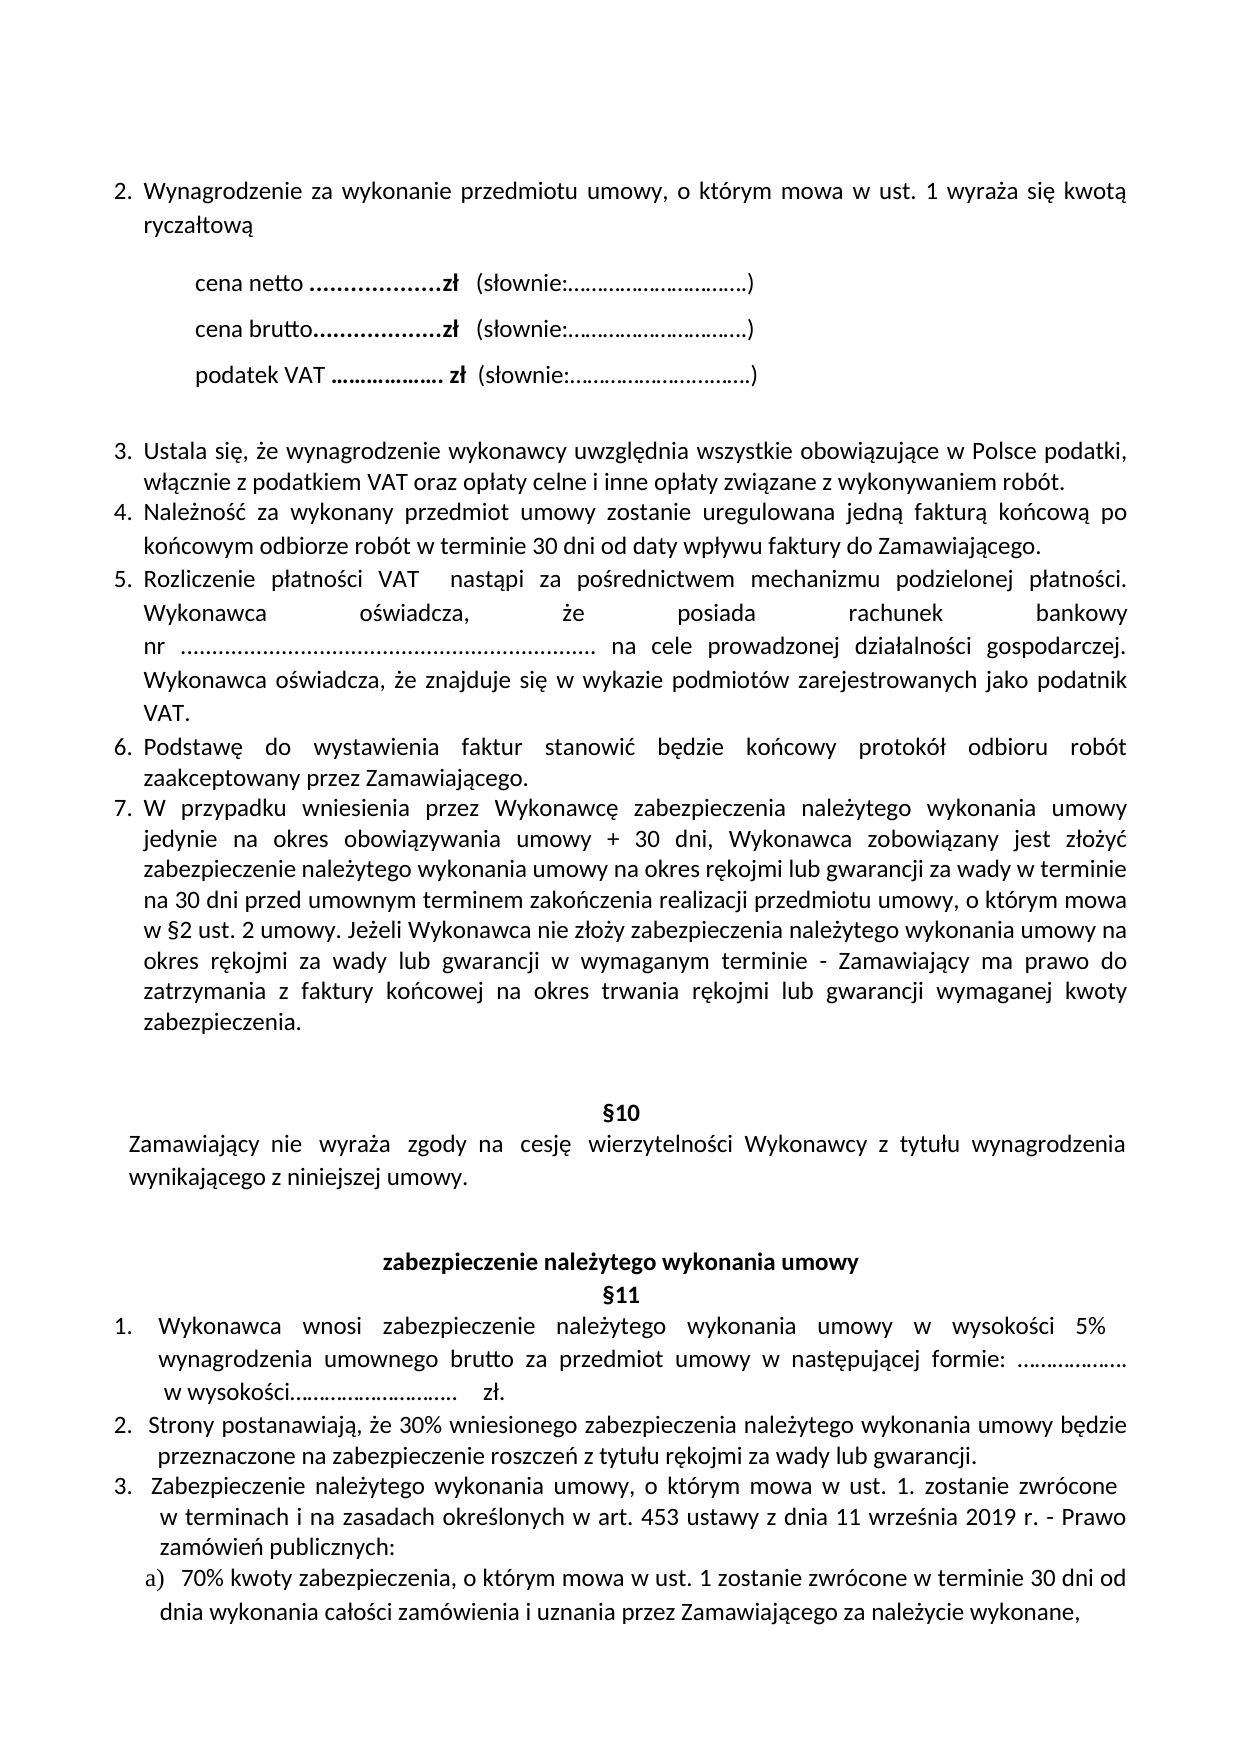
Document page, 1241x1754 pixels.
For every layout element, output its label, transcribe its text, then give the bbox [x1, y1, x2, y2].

text §11 [114, 1279, 1128, 1310]
text Zamawiający nie wyraża zgody na cesję wierzytelności Wykonawcy z tytułu wynagrodzenia wynikającego z niniejszej umowy. [128, 1128, 1133, 1218]
text cena netto zł (słownie:………………………….) [114, 268, 1128, 298]
text §10 [114, 1097, 1128, 1128]
text cena brutto zł (słownie:………………………….) [114, 313, 1128, 344]
subtitle zabezpieczenie należytego wykonania umowy [114, 1246, 1128, 1276]
list Podstawę do wystawienia faktur stanowić będzie końcowy protokół odbioru robót zaakceptowany przez Zamawiającego. [114, 731, 1128, 792]
list W przypadku wniesienia przez Wykonawcę zabezpieczenia należytego wykonania umowy jedynie na okres obowiązywania umowy + 30 dni, Wykonawca zobowiązany jest złożyć zabezpieczenie należytego wykonania umowy na okres rękojmi lub gwarancji za wady w terminie na 30 dni przed umownym terminem zakończenia realizacji przedmiotu umowy, o którym mowa w §2 ust. 2 umowy. Jeżeli Wykonawca nie złoży zabezpieczenia należytego wykonania umowy na okres rękojmi za wady lub gwarancji w wymaganym terminie - Zamawiający ma prawo do zatrzymania z faktury końcowej na okres trwania rękojmi lub gwarancji wymaganej kwoty zabezpieczenia. [114, 792, 1128, 1036]
list Zabezpieczenie należytego wykonania umowy, o którym mowa w ust. 1. zostanie zwrócone w terminach i na zasadach określonych w art. 453 ustawy z dnia 11 września 2019 r. - Prawo zamówień publicznych: [114, 1471, 1128, 1562]
list Ustala się, że wynagrodzenie wykonawcy uwzględnia wszystkie obowiązujące w Polsce podatki, włącznie z podatkiem VAT oraz opłaty celne i inne opłaty związane z wykonywaniem robót. [114, 435, 1128, 496]
list 70% kwoty zabezpieczenia, o którym mowa w ust. 1 zostanie zwrócone w terminie 30 dni od dnia wykonania całości zamówienia i uznania przez Zamawiającego za należycie wykonane, [145, 1562, 1128, 1626]
text podatek VAT ………………. zł (słownie:…………………...…….) [114, 359, 1128, 389]
list Wynagrodzenie za wykonanie przedmiotu umowy, o którym mowa w ust. 1 wyraża się kwotą ryczałtową [114, 176, 1128, 239]
list Rozliczenie płatności VAT nastąpi za pośrednictwem mechanizmu podzielonej płatności. Wykonawca oświadcza, że posiada rachunek bankowy nr .................................................................. na cele prowadzonej działalności gospodarczej. Wykonawca oświadcza, że znajduje się w wykazie podmiotów zarejestrowanych jako podatnik VAT. [114, 563, 1128, 728]
list Należność za wykonany przedmiot umowy zostanie uregulowana jedną fakturą końcową po końcowym odbiorze robót w terminie 30 dni od daty wpływu faktury do Zamawiającego. [114, 496, 1128, 560]
list Wykonawca wnosi zabezpieczenie należytego wykonania umowy w wysokości 5% wynagrodzenia umownego brutto za przedmiot umowy w następującej formie: ………………. w wysokości……………………….. zł. [114, 1310, 1128, 1407]
list Strony postanawiają, że 30% wniesionego zabezpieczenia należytego wykonania umowy będzie przeznaczone na zabezpieczenie roszczeń z tytułu rękojmi za wady lub gwarancji. [114, 1409, 1128, 1471]
